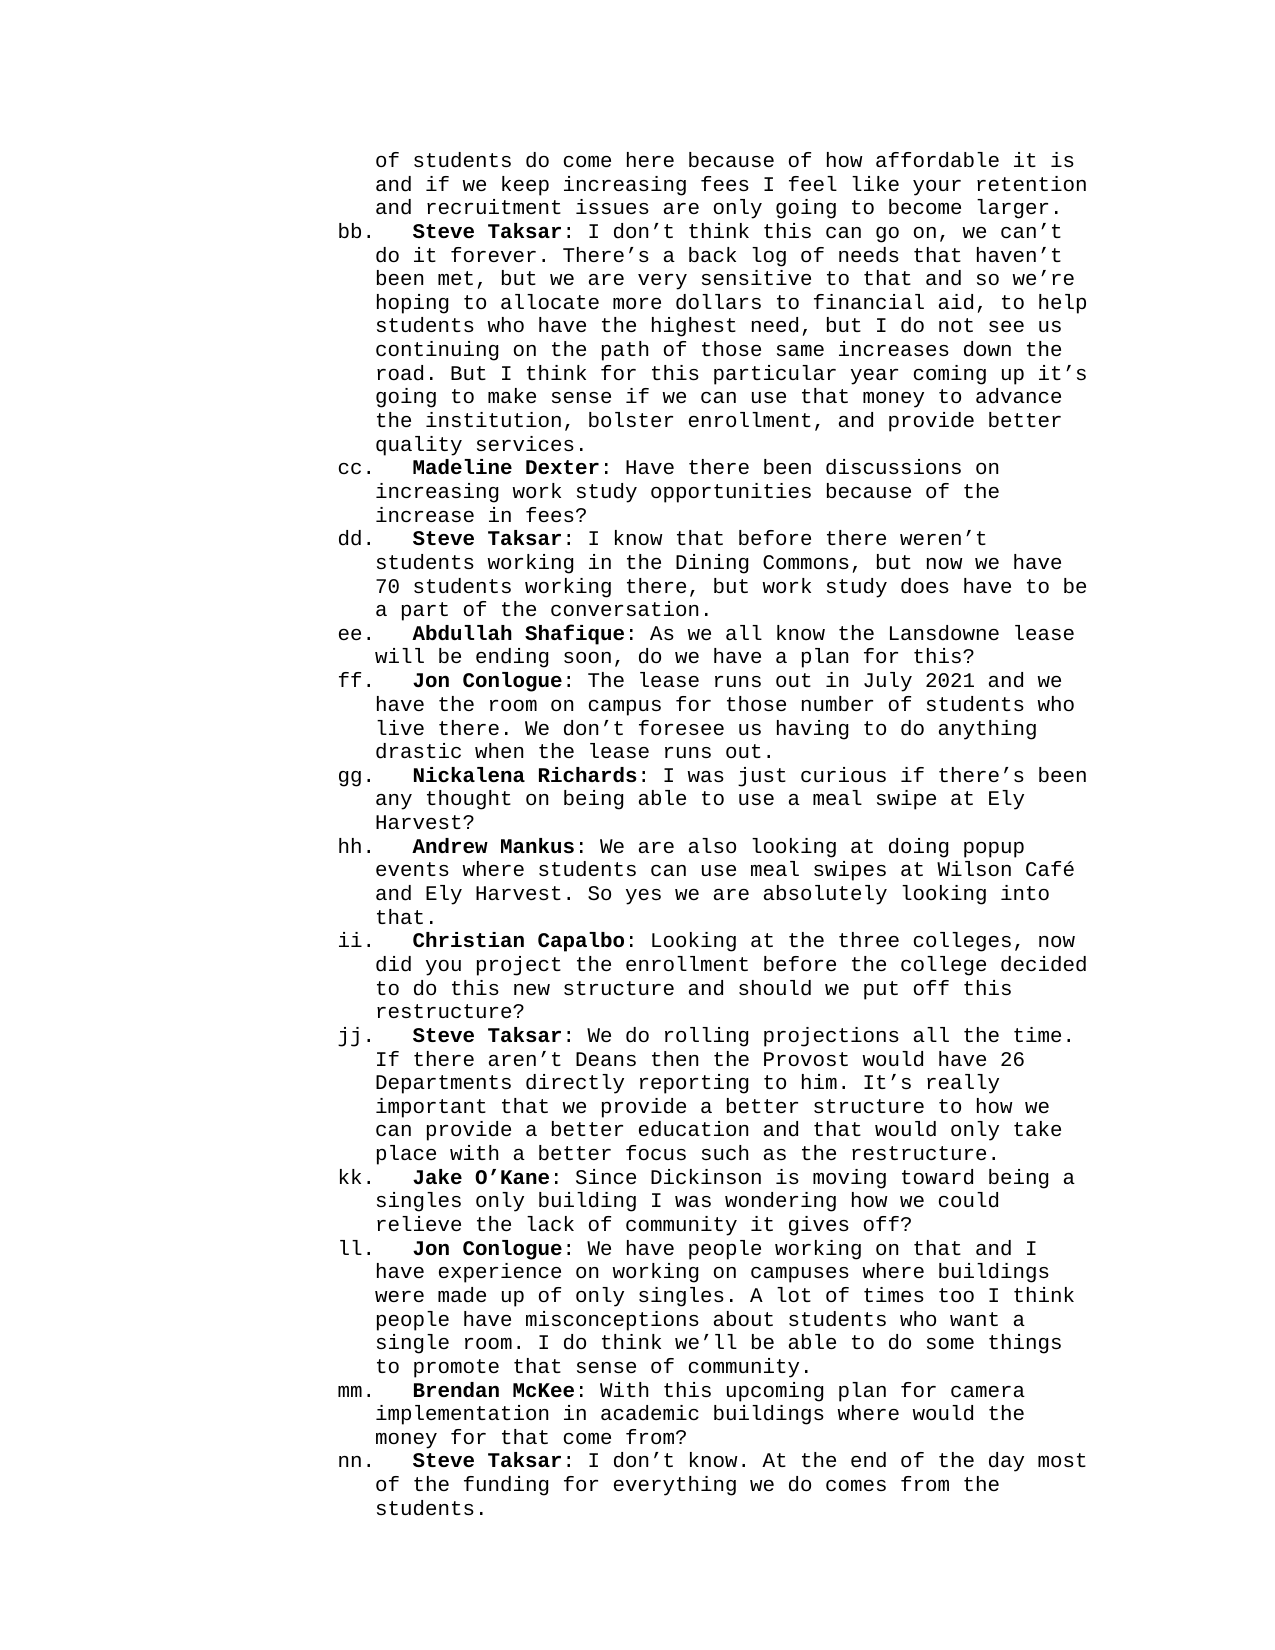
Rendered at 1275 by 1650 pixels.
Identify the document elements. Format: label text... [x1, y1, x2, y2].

list Steve Taksar: I don’t know. At the end of the day most of the funding for everything we do comes from the students. [337, 1451, 1087, 1521]
list Brendan McKee: With this upcoming plan for camera implementation in academic buildings where would the money for that come from? [337, 1379, 1087, 1451]
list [337, 150, 1087, 221]
list Steve Taksar: I know that before there weren’t students working in the Dining Commons, but now we have 70 students working there, but work study does have to be a part of the conversation. [337, 528, 1087, 623]
list Steve Taksar: We do rolling projections all the time. If there aren’t Deans then the Provost would have 26 Departments directly reporting to him. It’s really important that we provide a better structure to how we can provide a better education and that would only take place with a better focus such as the restructure. [337, 1025, 1087, 1167]
list Steve Taksar: I don’t think this can go on, we can’t do it forever. There’s a back log of needs that haven’t been met, but we are very sensitive to that and so we’re hoping to allocate more dollars to financial aid, to help students who have the highest need, but I do not see us continuing on the path of those same increases down the road. But I think for this particular year coming up it’s going to make sense if we can use that money to advance the institution, bolster enrollment, and provide better quality services. [337, 221, 1087, 457]
list Jon Conlogue: The lease runs out in July 2021 and we have the room on campus for those number of students who live there. We don’t foresee us having to do anything drastic when the lease runs out. [337, 670, 1087, 765]
list Andrew Mankus: We are also looking at doing popup events where students can use meal swipes at Wilson Café and Ely Harvest. So yes we are absolutely looking into that. [337, 836, 1087, 930]
list Jake O’Kane: Since Dickinson is moving toward being a singles only building I was wondering how we could relieve the lack of community it gives off? [337, 1167, 1087, 1238]
list Nickalena Richards: I was just curious if there’s been any thought on being able to use a meal swipe at Ely Harvest? [337, 765, 1087, 836]
list Christian Capalbo: Looking at the three colleges, now did you project the enrollment before the college decided to do this new structure and should we put off this restructure? [337, 930, 1087, 1025]
list Jon Conlogue: We have people working on that and I have experience on working on campuses where buildings were made up of only singles. A lot of times too I think people have misconceptions about students who want a single room. I do think we’ll be able to do some things to promote that sense of community. [337, 1238, 1087, 1379]
list Abdullah Shafique: As we all know the Lansdowne lease will be ending soon, do we have a plan for this? [337, 623, 1087, 670]
list Madeline Dexter: Have there been discussions on increasing work study opportunities because of the increase in fees? [337, 457, 1087, 528]
